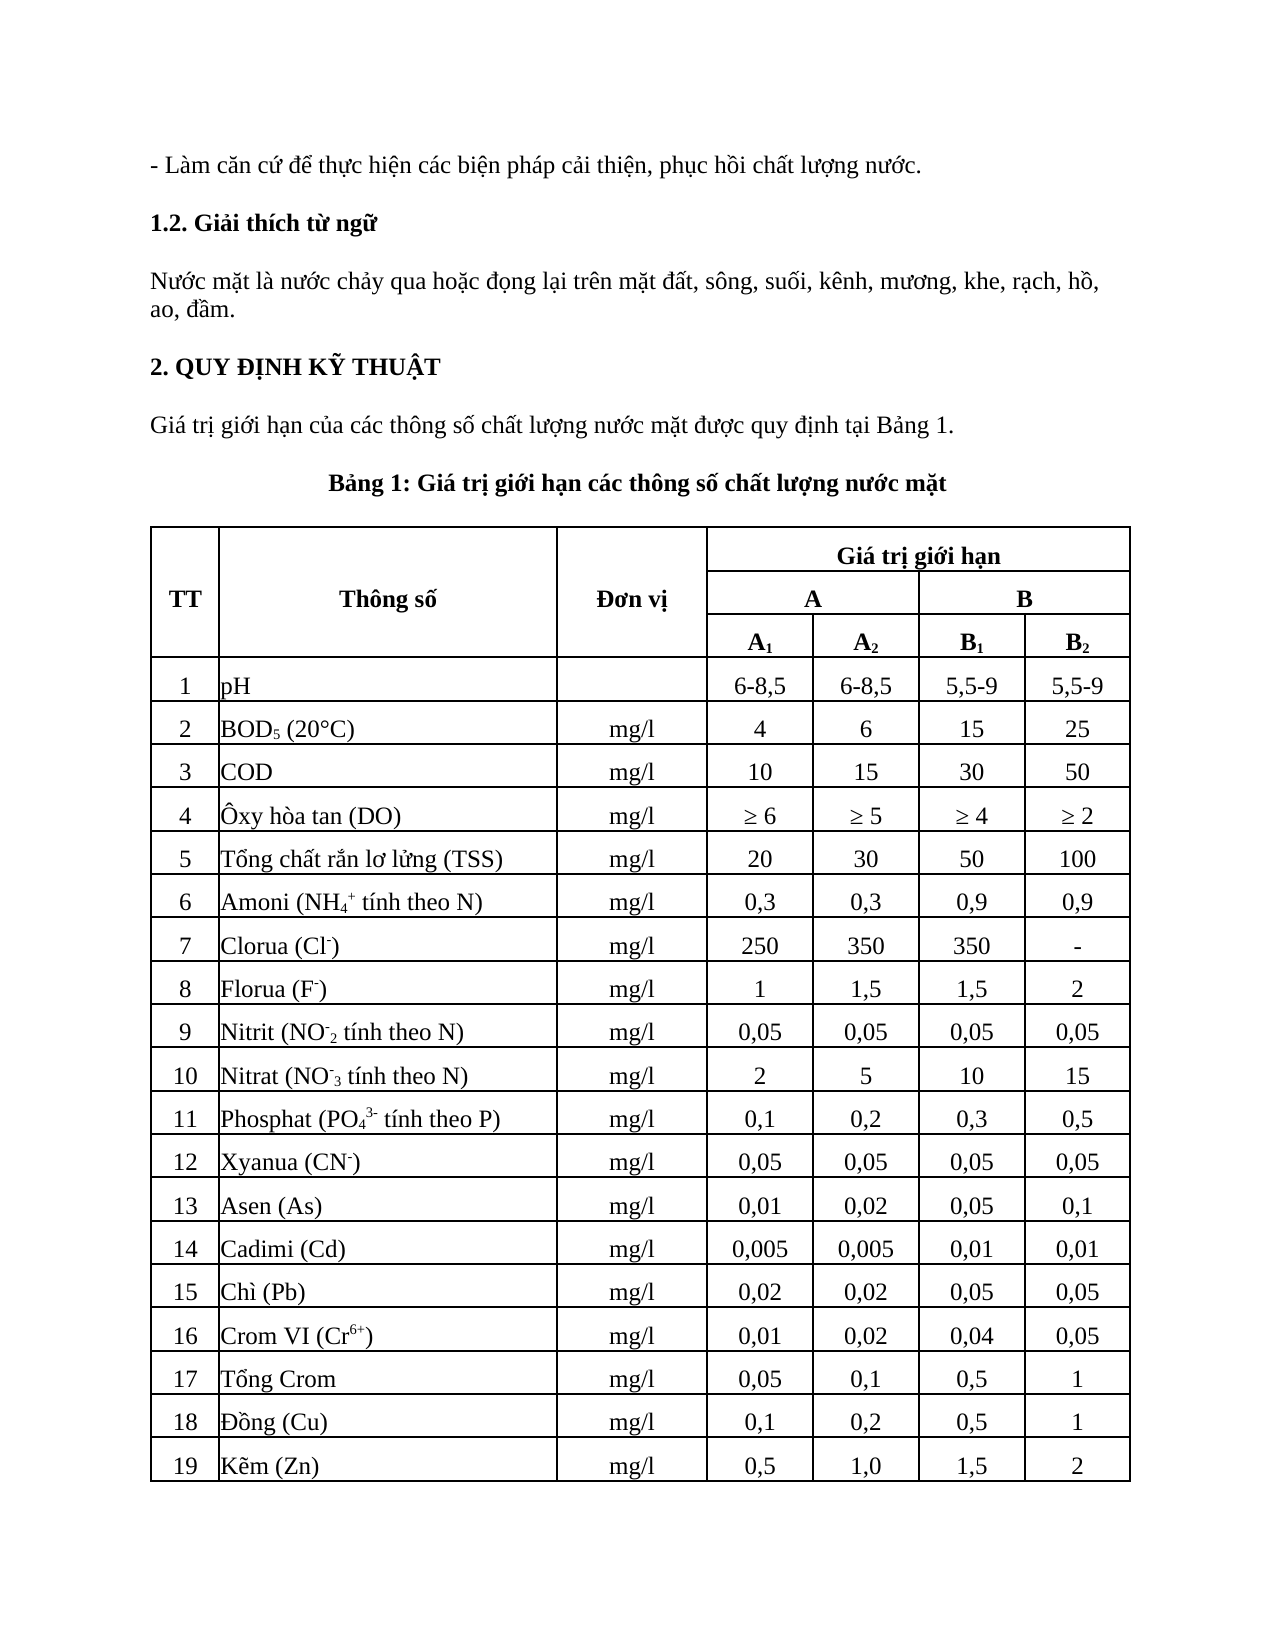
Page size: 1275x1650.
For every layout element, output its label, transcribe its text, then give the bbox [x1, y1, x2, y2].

table_cell 13 [152, 1178, 218, 1219]
table_cell 0,5 [708, 1438, 812, 1479]
table_cell Chì (Pb) [220, 1265, 556, 1306]
table_cell 0,005 [708, 1222, 812, 1263]
table_header Thông số [220, 528, 556, 656]
table_cell 1,5 [920, 1438, 1024, 1479]
table_cell mg/l [558, 1222, 706, 1263]
table_cell Cadimi (Cd) [220, 1222, 556, 1263]
table_cell 17 [152, 1352, 218, 1393]
table_cell B1 [920, 615, 1024, 656]
table_cell Asen (As) [220, 1178, 556, 1219]
table_cell 16 [152, 1308, 218, 1349]
table_cell 6-8,5 [814, 658, 918, 699]
table_cell 1,0 [814, 1438, 918, 1479]
table_cell 0,05 [708, 1135, 812, 1176]
table_cell 0,2 [814, 1395, 918, 1436]
table_cell 14 [152, 1222, 218, 1263]
table_cell A2 [814, 615, 918, 656]
table_cell 0,5 [920, 1395, 1024, 1436]
table_cell 1 [152, 658, 218, 699]
table_cell Tổng Crom [220, 1352, 556, 1393]
table_cell mg/l [558, 962, 706, 1003]
table_cell ≥ 6 [708, 788, 812, 829]
table_cell 0,1 [814, 1352, 918, 1393]
table_cell 15 [814, 745, 918, 786]
table_cell 10 [152, 1048, 218, 1089]
text Nước mặt là nước chảy qua hoặc đọng lại trên mặt đất, sông, suối, kênh, mương, khe, rạch, hồ, ao, đầm. [150, 266, 1125, 323]
text 1.2. Giải thích từ ngữ [150, 208, 1125, 237]
table_cell 18 [152, 1395, 218, 1436]
table_cell mg/l [558, 1308, 706, 1349]
table_cell - [1026, 918, 1129, 959]
table_cell ≥ 5 [814, 788, 918, 829]
table_cell 0,04 [920, 1308, 1024, 1349]
table_cell 350 [920, 918, 1024, 959]
table_cell mg/l [558, 702, 706, 743]
table_cell 9 [152, 1005, 218, 1046]
table_cell 7 [152, 918, 218, 959]
table_cell 1 [1026, 1395, 1129, 1436]
table_cell 0,1 [708, 1092, 812, 1133]
table_cell B2 [1026, 615, 1129, 656]
table_cell 0,02 [814, 1265, 918, 1306]
table_cell 250 [708, 918, 812, 959]
table_cell 0,02 [814, 1178, 918, 1219]
table_cell mg/l [558, 745, 706, 786]
table_cell 5 [152, 832, 218, 873]
table_cell 19 [152, 1438, 218, 1479]
table_cell 15 [920, 702, 1024, 743]
table_cell 2 [1026, 962, 1129, 1003]
table_cell 0,3 [814, 875, 918, 916]
table_cell Kẽm (Zn) [220, 1438, 556, 1479]
table_cell B [920, 572, 1129, 613]
table_cell 0,5 [1026, 1092, 1129, 1133]
table_cell Đồng (Cu) [220, 1395, 556, 1436]
table_cell 0,3 [920, 1092, 1024, 1133]
table_cell 4 [708, 702, 812, 743]
table_cell Crom VI (Cr6+) [220, 1308, 556, 1349]
table_cell BOD5 (20°C) [220, 702, 556, 743]
table_cell ≥ 4 [920, 788, 1024, 829]
table_cell Xyanua (CN-) [220, 1135, 556, 1176]
table_header Giá trị giới hạn [708, 528, 1129, 569]
table_cell 5 [814, 1048, 918, 1089]
table_cell Florua (F-) [220, 962, 556, 1003]
table_cell 4 [152, 788, 218, 829]
table_cell 50 [1026, 745, 1129, 786]
table_cell 15 [152, 1265, 218, 1306]
table_cell 10 [708, 745, 812, 786]
table_cell 0,01 [920, 1222, 1024, 1263]
table_cell 350 [814, 918, 918, 959]
table_cell 2 [708, 1048, 812, 1089]
table_cell ≥ 2 [1026, 788, 1129, 829]
table_cell 0,5 [920, 1352, 1024, 1393]
table_cell Ôxy hòa tan (DO) [220, 788, 556, 829]
table_cell 0,05 [814, 1135, 918, 1176]
table_cell 0,01 [708, 1308, 812, 1349]
table_cell 0,05 [1026, 1308, 1129, 1349]
text Giá trị giới hạn của các thông số chất lượng nước mặt được quy định tại Bảng 1. [150, 410, 1125, 439]
table_cell 0,05 [814, 1005, 918, 1046]
table_cell 25 [1026, 702, 1129, 743]
table_cell Clorua (Cl-) [220, 918, 556, 959]
table_cell 0,05 [920, 1178, 1024, 1219]
table_cell 0,05 [920, 1135, 1024, 1176]
table_cell 0,02 [708, 1265, 812, 1306]
table_cell 6 [152, 875, 218, 916]
table_cell 30 [920, 745, 1024, 786]
table_cell 0,05 [708, 1352, 812, 1393]
table_cell 0,05 [708, 1005, 812, 1046]
table_cell mg/l [558, 1438, 706, 1479]
table_cell 0,05 [920, 1265, 1024, 1306]
table_cell 6-8,5 [708, 658, 812, 699]
table_cell 20 [708, 832, 812, 873]
table_cell 0,02 [814, 1308, 918, 1349]
table_cell 2 [152, 702, 218, 743]
table_cell 11 [152, 1092, 218, 1133]
table_cell mg/l [558, 788, 706, 829]
table_cell Amoni (NH4+ tính theo N) [220, 875, 556, 916]
table_cell 0,9 [1026, 875, 1129, 916]
table_cell 0,3 [708, 875, 812, 916]
table_cell 8 [152, 962, 218, 1003]
table_cell 0,05 [1026, 1135, 1129, 1176]
table_cell mg/l [558, 1178, 706, 1219]
table_cell 30 [814, 832, 918, 873]
table_cell mg/l [558, 875, 706, 916]
table_cell A1 [708, 615, 812, 656]
table_cell 1 [1026, 1352, 1129, 1393]
table_cell 0,01 [1026, 1222, 1129, 1263]
table_cell 0,2 [814, 1092, 918, 1133]
table_cell 50 [920, 832, 1024, 873]
table_cell mg/l [558, 1395, 706, 1436]
table_cell mg/l [558, 1005, 706, 1046]
table_cell Nitrat (NO-3 tính theo N) [220, 1048, 556, 1089]
table_cell 5,5-9 [920, 658, 1024, 699]
table_cell 5,5-9 [1026, 658, 1129, 699]
table_cell 0,01 [708, 1178, 812, 1219]
table_cell 12 [152, 1135, 218, 1176]
table_header TT [152, 528, 218, 656]
text Bảng 1: Giá trị giới hạn các thông số chất lượng nước mặt [150, 468, 1125, 497]
table_cell 0,05 [920, 1005, 1024, 1046]
table_cell Phosphat (PO43- tính theo P) [220, 1092, 556, 1133]
table_cell 15 [1026, 1048, 1129, 1089]
table_cell mg/l [558, 1092, 706, 1133]
table_cell 1 [708, 962, 812, 1003]
text - Làm căn cứ để thực hiện các biện pháp cải thiện, phục hồi chất lượng nước. [150, 150, 1125, 179]
table_cell 100 [1026, 832, 1129, 873]
table_cell 1,5 [920, 962, 1024, 1003]
table_cell 3 [152, 745, 218, 786]
table_cell [558, 658, 706, 699]
table_cell 0,9 [920, 875, 1024, 916]
table_cell pH [220, 658, 556, 699]
table_cell mg/l [558, 1135, 706, 1176]
table_cell mg/l [558, 1352, 706, 1393]
table_cell mg/l [558, 918, 706, 959]
table_cell Tổng chất rắn lơ lửng (TSS) [220, 832, 556, 873]
table_cell mg/l [558, 1265, 706, 1306]
table_cell mg/l [558, 1048, 706, 1089]
table_cell 6 [814, 702, 918, 743]
table_cell 0,1 [708, 1395, 812, 1436]
text 2. QUY ĐỊNH KỸ THUẬT [150, 352, 1125, 381]
table_cell mg/l [558, 832, 706, 873]
table_cell 10 [920, 1048, 1024, 1089]
table_cell 0,005 [814, 1222, 918, 1263]
table_cell 0,1 [1026, 1178, 1129, 1219]
table_cell 2 [1026, 1438, 1129, 1479]
table_cell 0,05 [1026, 1265, 1129, 1306]
table_cell 1,5 [814, 962, 918, 1003]
table_cell 0,05 [1026, 1005, 1129, 1046]
table_cell Nitrit (NO-2 tính theo N) [220, 1005, 556, 1046]
table_cell COD [220, 745, 556, 786]
table_cell A [708, 572, 918, 613]
table_header Đơn vị [558, 528, 706, 656]
